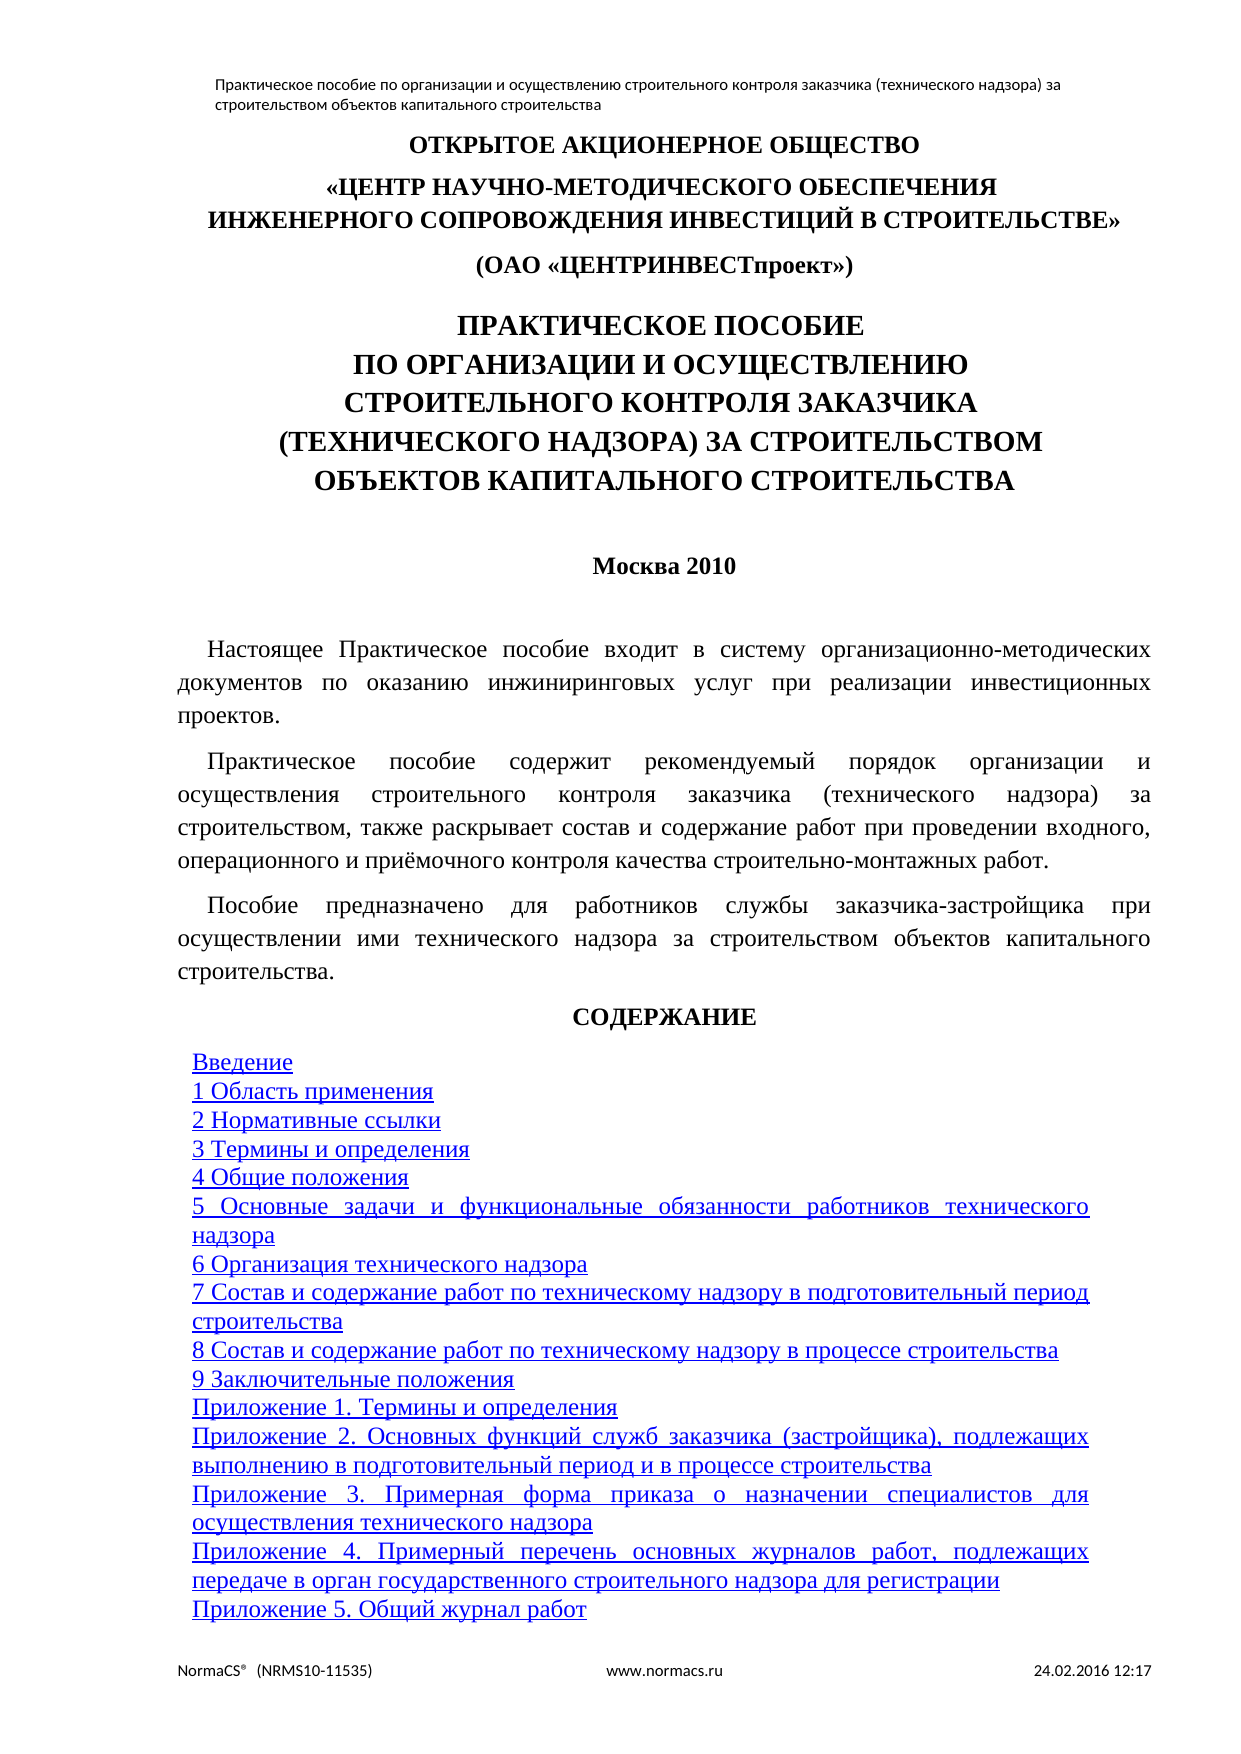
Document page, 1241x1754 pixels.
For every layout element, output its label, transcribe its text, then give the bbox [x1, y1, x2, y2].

text «ЦЕНТР НАУЧНО-МЕТОДИЧЕСКОГО ОБЕСПЕЧЕНИЯ ИНЖЕНЕРНОГО СОПРОВОЖДЕНИЯ ИНВЕСТИЦИЙ В СТРОИТЕЛЬСТВЕ» [177, 172, 1152, 234]
text ПРАКТИЧЕСКОЕ ПОСОБИЕ по организации и осуществлению строительного контроля заказчика (технического надзора) за строительством объектов капитального строительства [177, 308, 1152, 496]
text Москва 2010 [177, 551, 1152, 580]
title ОТКРЫТОЕ АКЦИОНЕРНОЕ ОБЩЕСТВО [177, 131, 1152, 159]
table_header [181, 1048, 1148, 1622]
text (ОАО «ЦЕНТРИНВЕСТпроект») [177, 250, 1152, 279]
text СОДЕРЖАНИЕ [177, 1002, 1152, 1031]
text Настоящее Практическое пособие входит в систему организационно-методических документов по оказанию инжиниринговых услуг при реализации инвестиционных проектов. [177, 634, 1152, 729]
text Пособие предназначено для работников службы заказчика-застройщика при осуществлении ими технического надзора за строительством объектов капитального строительства. [177, 890, 1152, 985]
text Практическое пособие содержит рекомендуемый порядок организации и осуществления строительного контроля заказчика (технического надзора) за строительством, также раскрывает состав и содержание работ при проведении входного, операционного и приёмочного контроля качества строительно-монтажных работ. [177, 746, 1152, 873]
